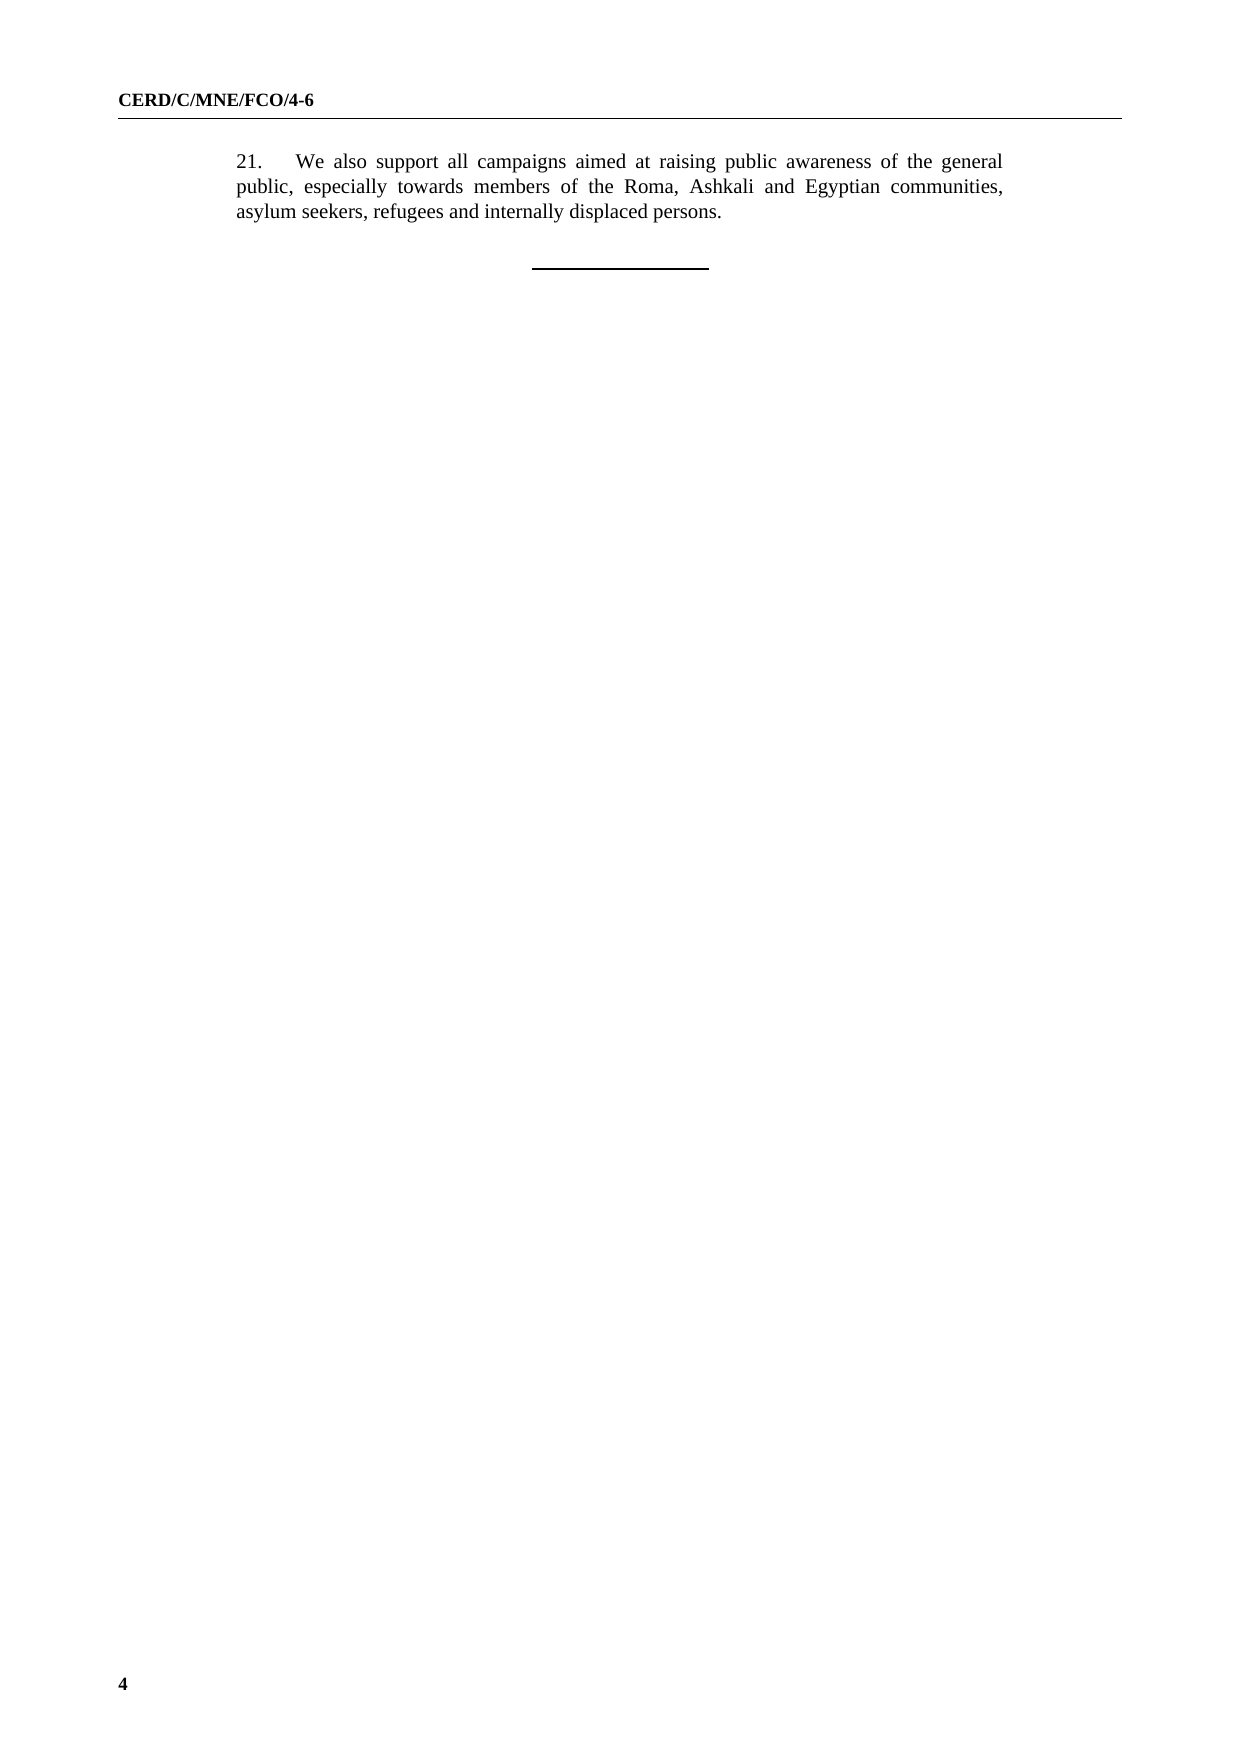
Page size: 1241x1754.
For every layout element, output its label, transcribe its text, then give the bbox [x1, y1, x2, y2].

text 21. We also support all campaigns aimed at raising public awareness of the general public, especially towards members of the Roma, Ashkali and Egyptian communities, asylum seekers, refugees and internally displaced persons. [236, 148, 1004, 223]
